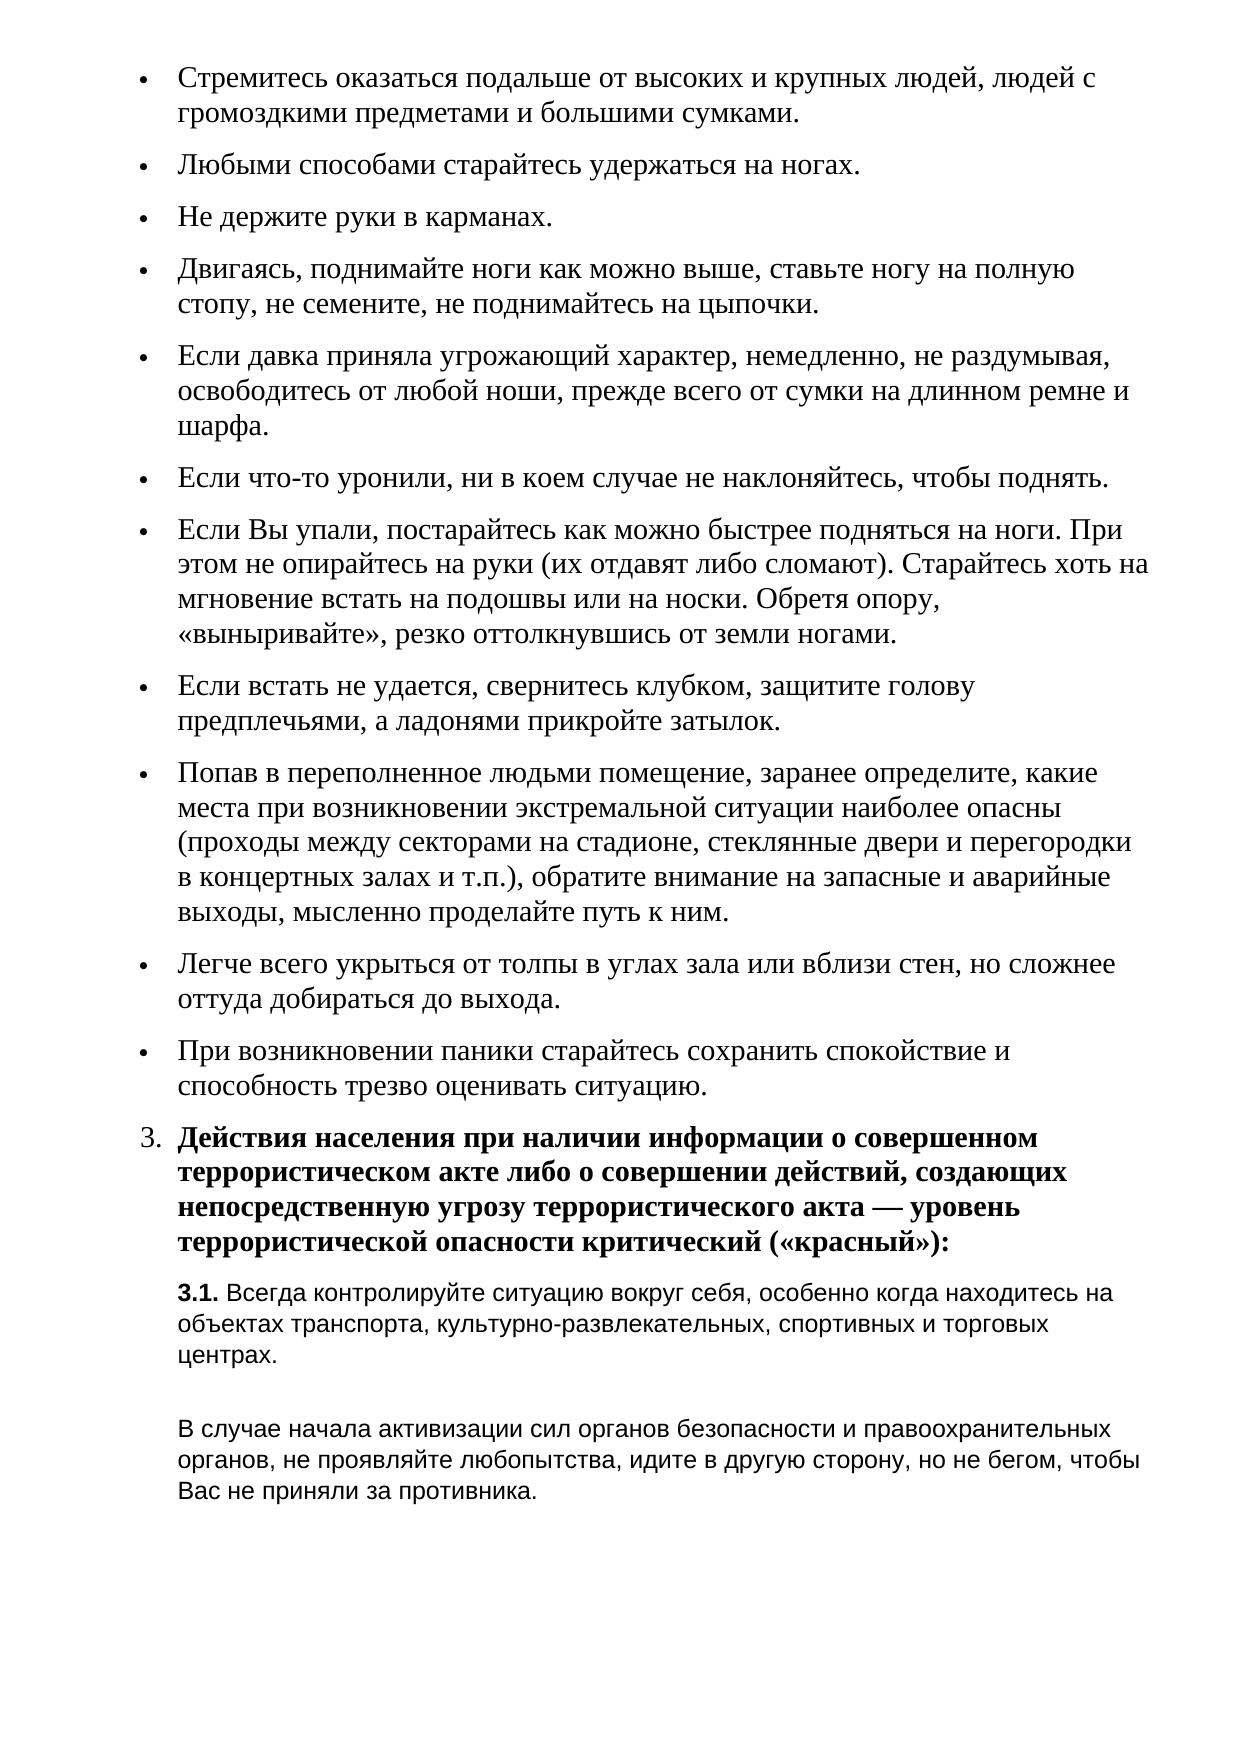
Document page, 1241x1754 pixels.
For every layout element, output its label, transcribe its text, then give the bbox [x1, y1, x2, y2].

list Действия населения при наличии информации о совершенном террористическом акте либо о совершении действий, создающих непосредственную угрозу террористического акта — уровень террористической опасности критический («красный»): [140, 1119, 1152, 1258]
list Если встать не удается, свернитесь клубком, защитите голову предплечьями, а ладонями прикройте затылок. [140, 667, 1152, 737]
list При возникновении паники старайтесь сохранить спокойствие и способность трезво оценивать ситуацию. [140, 1032, 1152, 1101]
list Если что-то уронили, ни в коем случае не наклоняйтесь, чтобы поднять. [140, 459, 1152, 493]
text В случае начала активизации сил органов безопасности и правоохранительных органов, не проявляйте любопытства, идите в другую сторону, но не бегом, чтобы Вас не приняли за противника. [177, 1411, 1152, 1505]
list Не держите руки в карманах. [140, 198, 1152, 233]
list Любыми способами старайтесь удержаться на ногах. [140, 146, 1152, 181]
text 3.1. Всегда контролируйте ситуацию вокруг себя, особенно когда находитесь на объектах транспорта, культурно-развлекательных, спортивных и торговых центрах. [177, 1275, 1152, 1369]
list Стремитесь оказаться подальше от высоких и крупных людей, людей с громоздкими предметами и большими сумками. [140, 59, 1152, 128]
list Легче всего укрыться от толпы в углах зала или вблизи стен, но сложнее оттуда добираться до выхода. [140, 945, 1152, 1014]
list Попав в переполненное людьми помещение, заранее определите, какие места при возникновении экстремальной ситуации наиболее опасны (проходы между секторами на стадионе, стеклянные двери и перегородки в концертных залах и т.п.), обратите внимание на запасные и аварийные выходы, мысленно проделайте путь к ним. [140, 754, 1152, 928]
list Двигаясь, поднимайте ноги как можно выше, ставьте ногу на полную стопу, не семените, не поднимайтесь на цыпочки. [140, 250, 1152, 320]
list Если Вы упали, постарайтесь как можно быстрее подняться на ноги. При этом не опирайтесь на руки (их отдавят либо сломают). Старайтесь хоть на мгновение встать на подошвы или на носки. Обретя опору, «выныривайте», резко оттолкнувшись от земли ногами. [140, 511, 1152, 650]
list Если давка приняла угрожающий характер, немедленно, не раздумывая, освободитесь от любой ноши, прежде всего от сумки на длинном ремне и шарфа. [140, 337, 1152, 441]
